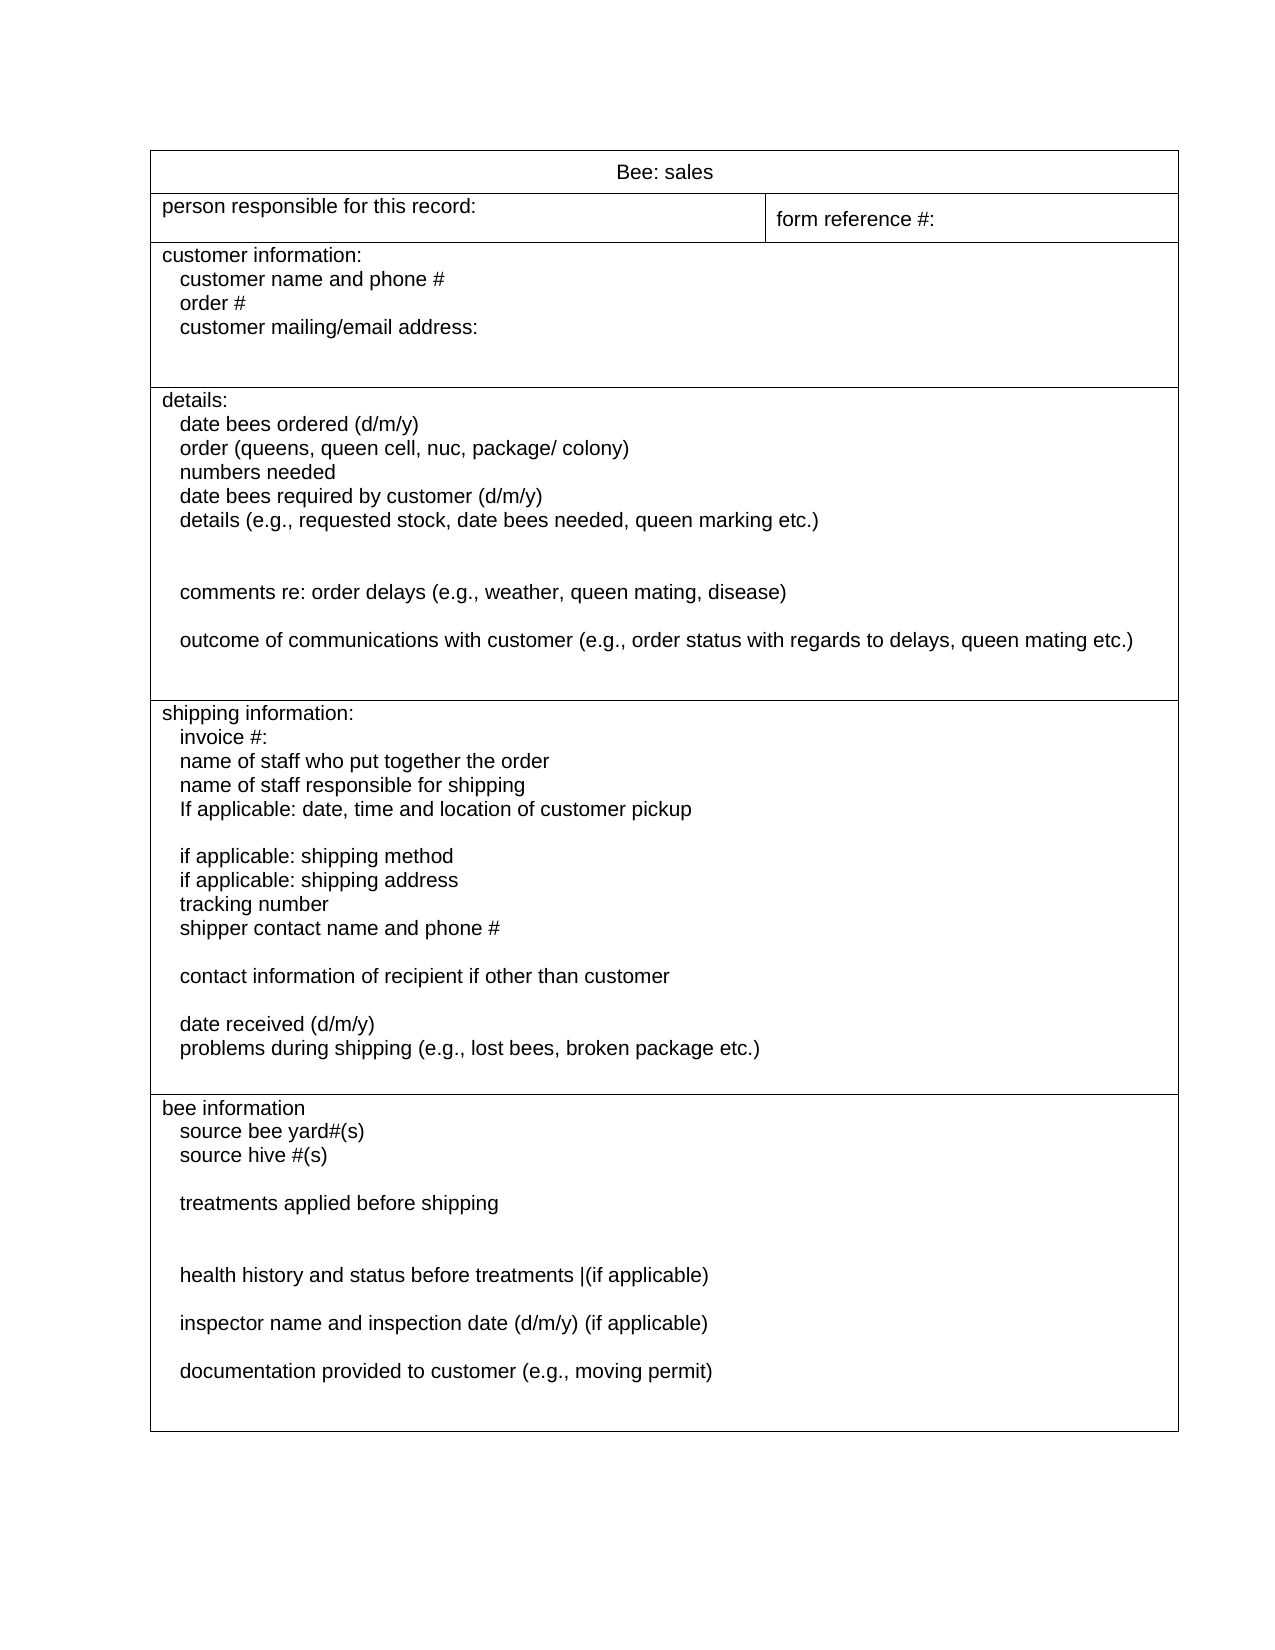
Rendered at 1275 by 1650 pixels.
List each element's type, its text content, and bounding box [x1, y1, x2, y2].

table_cell bee information source bee yard#(s) source hive #(s) treatments applied before shipping health history and status before treatments |(if applicable) inspector name and inspection date (d/m/y) (if applicable) documentation provided to customer (e.g., moving permit) [151, 1095, 1178, 1431]
table_cell customer information: customer name and phone # order # customer mailing/email address: [151, 243, 1178, 387]
table_cell shipping information: invoice #: name of staff who put together the order name of staff responsible for shipping If applicable: date, time and location of customer pickup if applicable: shipping method if applicable: shipping address tracking number shipper contact name and phone # contact information of recipient if other than customer date received (d/m/y) problems during shipping (e.g., lost bees, broken package etc.) [151, 701, 1178, 1094]
table_cell person responsible for this record: [151, 194, 765, 242]
table_cell form reference #: [766, 194, 1178, 242]
table_header Bee: sales [151, 151, 1178, 193]
table_cell details: date bees ordered (d/m/y) order (queens, queen cell, nuc, package/ colony) numbers needed date bees required by customer (d/m/y) details (e.g., requested stock, date bees needed, queen marking etc.) comments re: order delays (e.g., weather, queen mating, disease) outcome of communications with customer (e.g., order status with regards to delays, queen mating etc.) [151, 388, 1178, 699]
